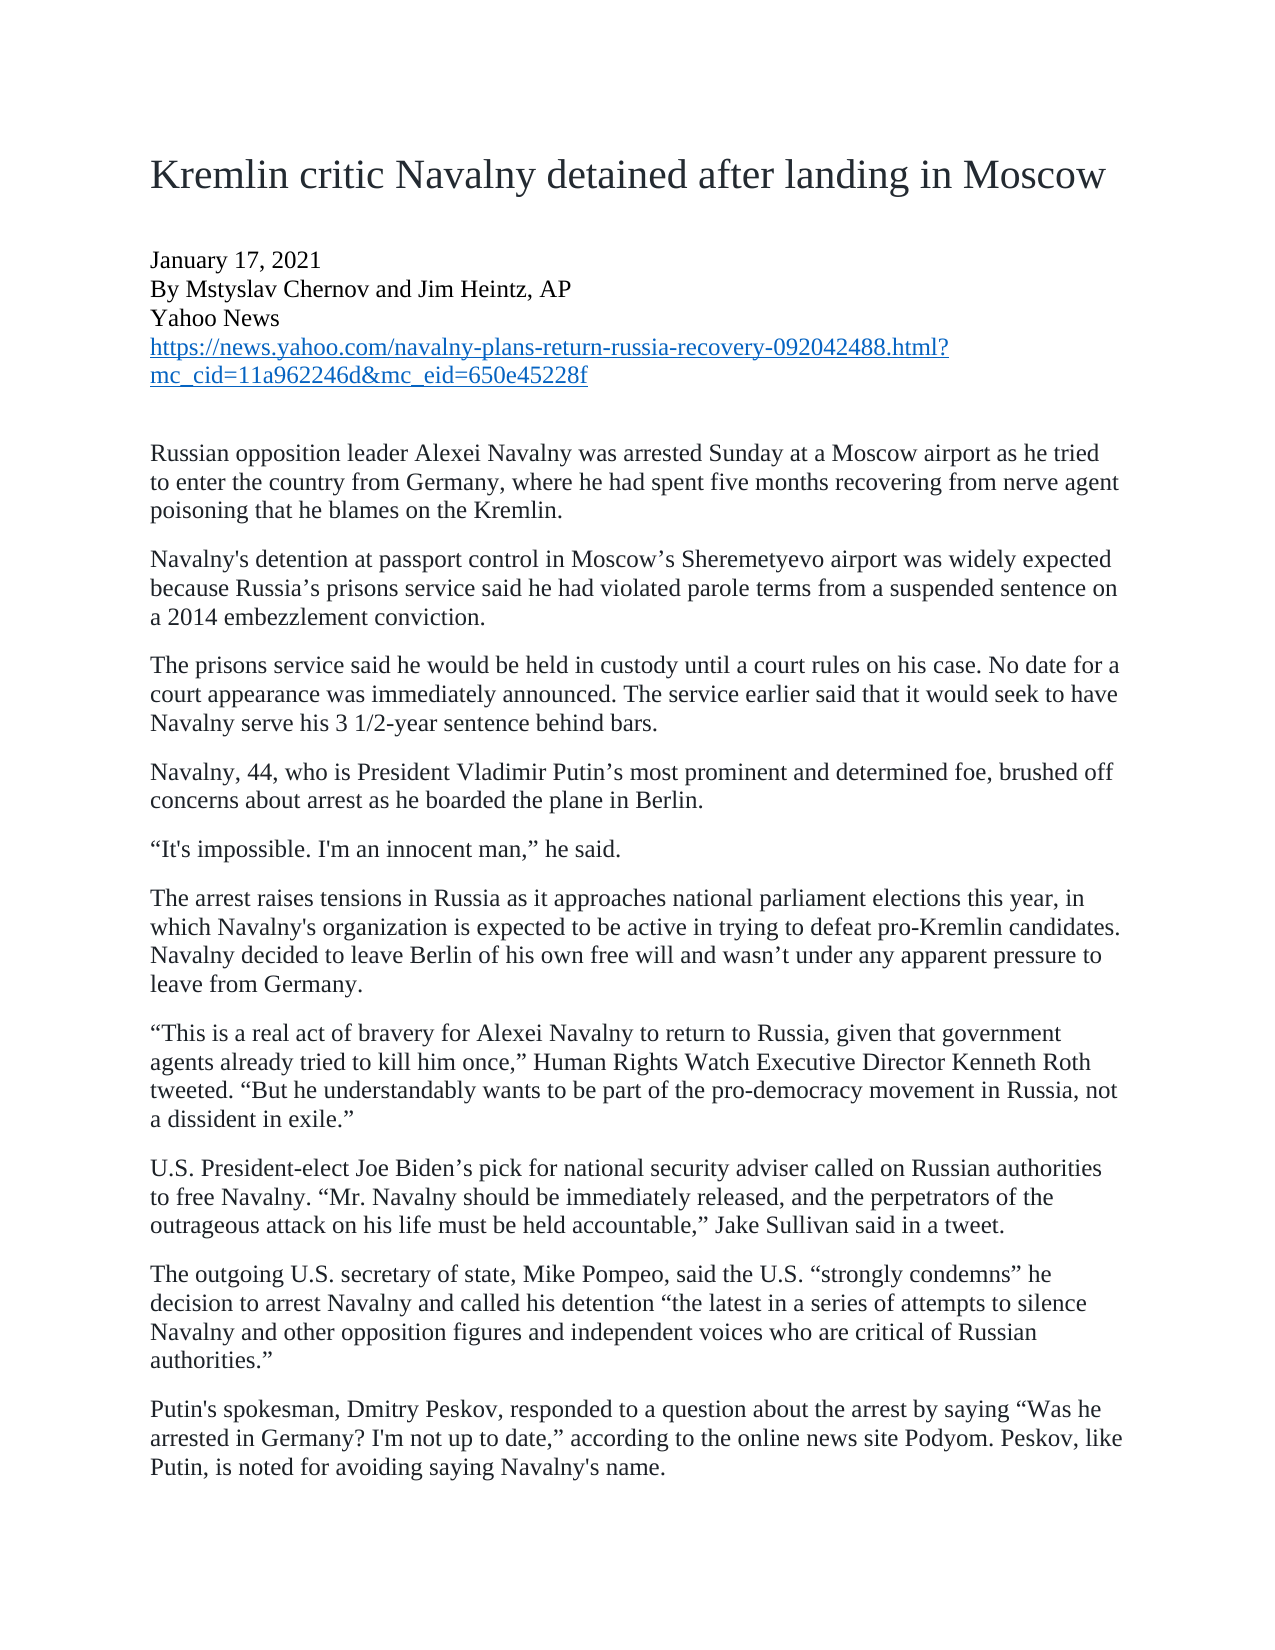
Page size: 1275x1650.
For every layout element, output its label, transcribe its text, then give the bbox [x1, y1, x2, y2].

text Navalny's detention at passport control in Moscow’s Sheremetyevo airport was widely expected because Russia’s prisons service said he had violated parole terms from a suspended sentence on a 2014 embezzlement conviction. [150, 544, 1125, 631]
text U.S. President-elect Joe Biden’s pick for national security adviser called on Russian authorities to free Navalny. “Mr. Navalny should be immediately released, and the perpetrators of the outrageous attack on his life must be held accountable,” Jake Sullivan said in a tweet. [150, 1153, 1125, 1239]
text “It's impossible. I'm an innocent man,” he said. [150, 834, 1125, 863]
text Russian opposition leader Alexei Navalny was arrested Sunday at a Moscow airport as he tried to enter the country from Germany, where he had spent five months recovering from nerve agent poisoning that he blames on the Kremlin. [150, 438, 1125, 524]
text The prisons service said he would be held in custody until a court rules on his case. No date for a court appearance was immediately announced. The service earlier said that it would seek to have Navalny serve his 3 1/2-year sentence behind bars. [150, 651, 1125, 737]
text The outgoing U.S. secretary of state, Mike Pompeo, said the U.S. “strongly condemns” he decision to arrest Navalny and called his detention “the latest in a series of attempts to silence Navalny and other opposition figures and independent voices who are critical of Russian authorities.” [150, 1259, 1125, 1374]
text By Mstyslav Chernov and Jim Heintz, AP [150, 274, 1125, 303]
text https://news.yahoo.com/navalny-plans-return-russia-recovery-092042488.html?mc_cid=11a962246d&mc_eid=650e45228f [150, 332, 1125, 389]
text The arrest raises tensions in Russia as it approaches national parliament elections this year, in which Navalny's organization is expected to be active in trying to defeat pro-Kremlin candidates. Navalny decided to leave Berlin of his own free will and wasn’t under any apparent pressure to leave from Germany. [150, 883, 1125, 998]
text Yahoo News [150, 303, 1125, 332]
text January 17, 2021 [150, 246, 1125, 274]
text Kremlin critic Navalny detained after landing in Moscow [150, 150, 1125, 198]
text Putin's spokesman, Dmitry Peskov, responded to a question about the arrest by saying “Was he arrested in Germany? I'm not up to date,” according to the online news site Podyom. Peskov, like Putin, is noted for avoiding saying Navalny's name. [150, 1394, 1125, 1481]
text Navalny, 44, who is President Vladimir Putin’s most prominent and determined foe, brushed off concerns about arrest as he boarded the plane in Berlin. [150, 757, 1125, 814]
text “This is a real act of bravery for Alexei Navalny to return to Russia, given that government agents already tried to kill him once,” Human Rights Watch Executive Director Kenneth Roth tweeted. “But he understandably wants to be part of the pro-democracy movement in Russia, not a dissident in exile.” [150, 1018, 1125, 1133]
